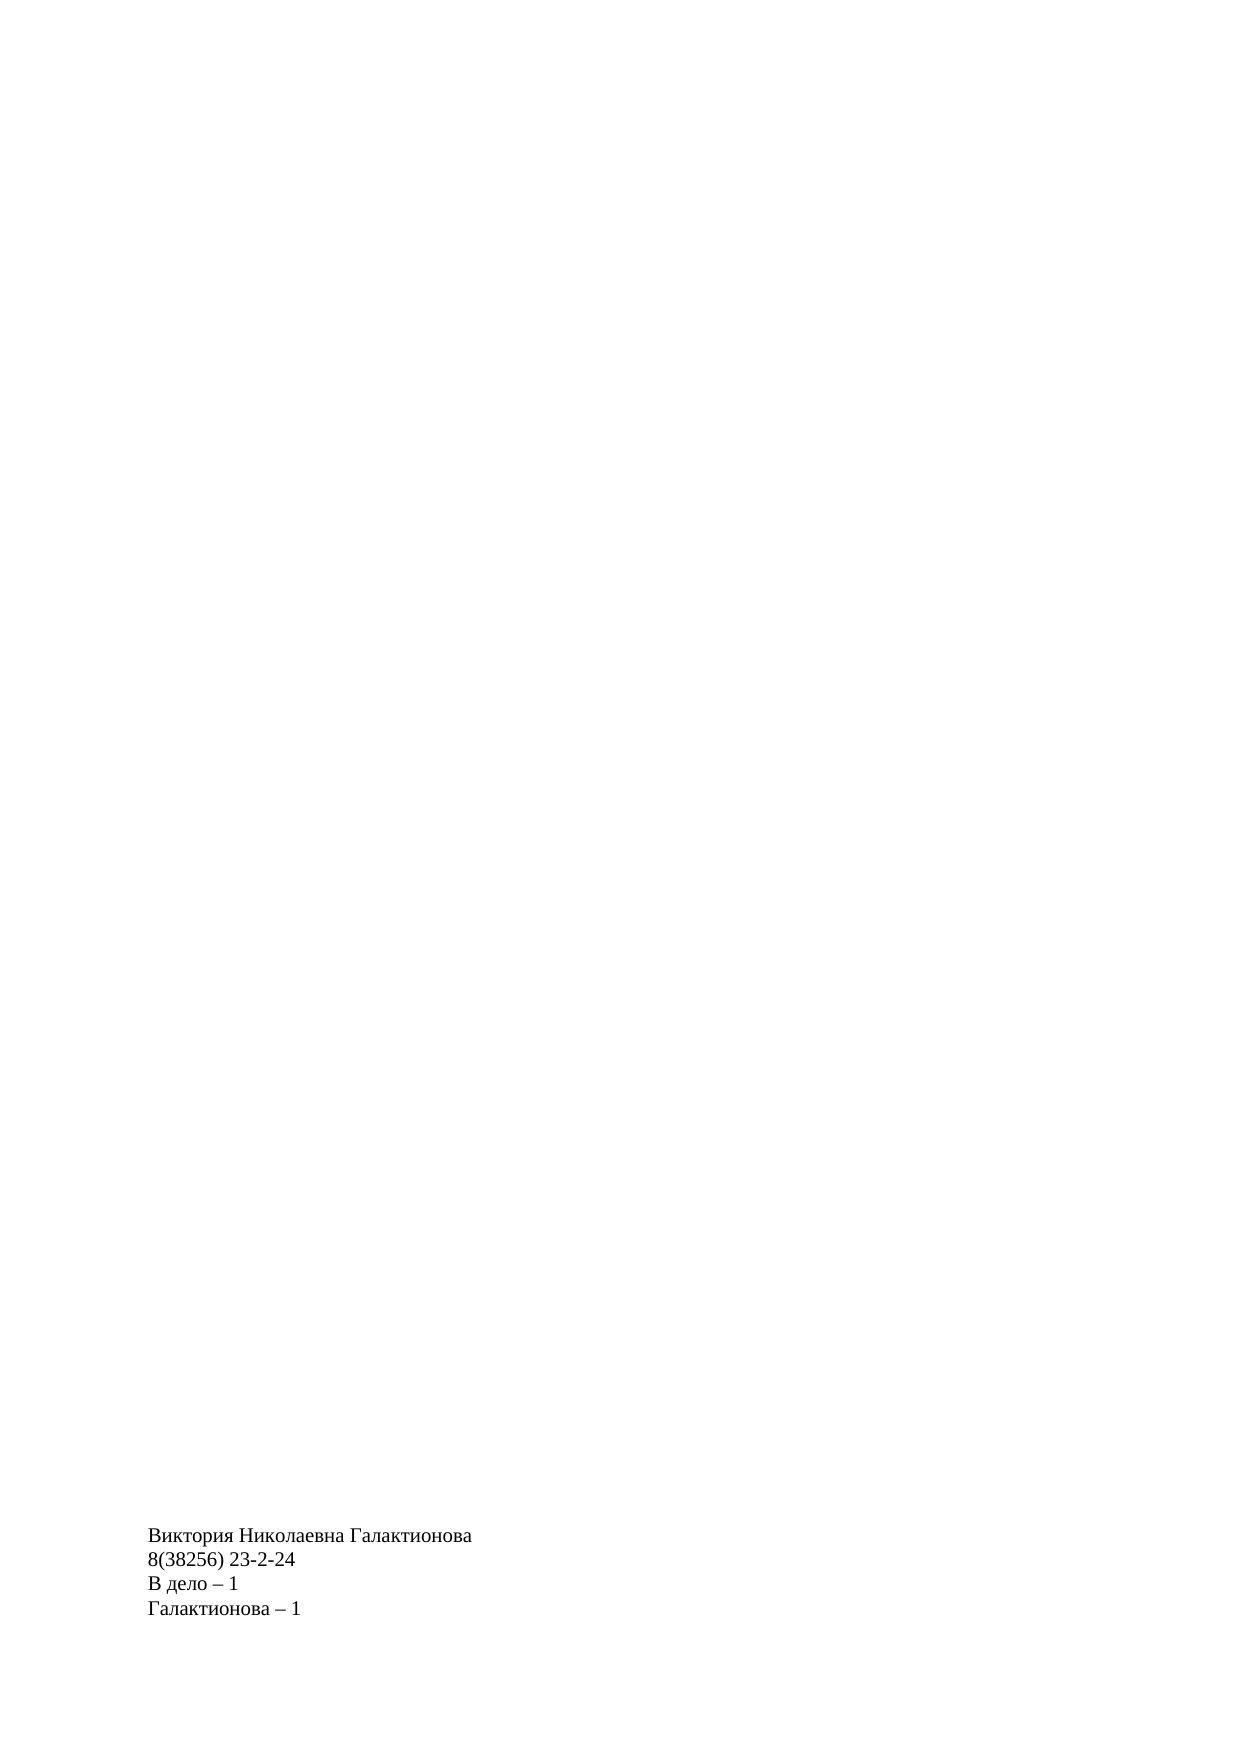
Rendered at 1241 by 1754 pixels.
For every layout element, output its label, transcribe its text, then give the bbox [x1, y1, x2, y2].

text Виктория Николаевна Галактионова [148, 1523, 1181, 1547]
text В дело – 1 [148, 1571, 1181, 1595]
text 8(38256) 23-2-24 [148, 1547, 1181, 1571]
text Галактионова – 1 [148, 1595, 1181, 1619]
